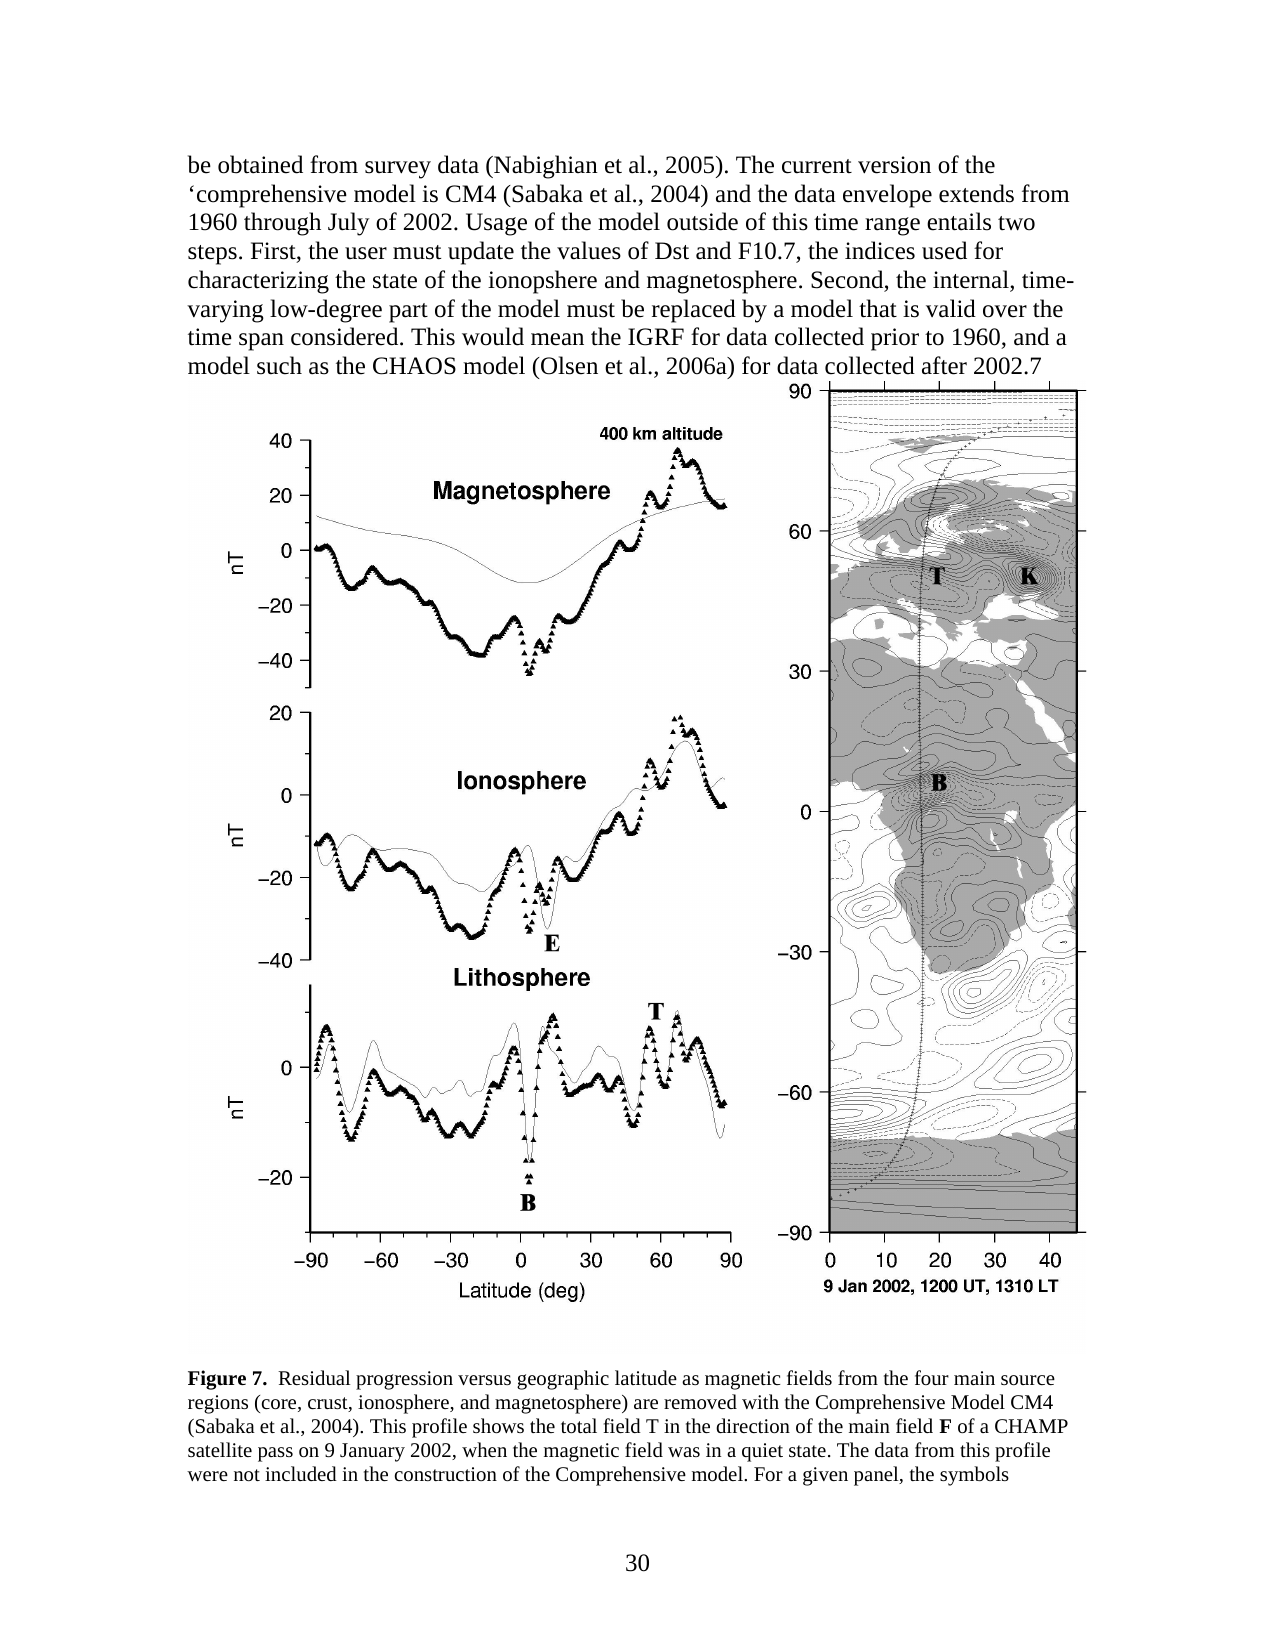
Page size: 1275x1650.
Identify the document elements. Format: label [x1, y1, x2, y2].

text [187, 1366, 1087, 1486]
text [187, 150, 1087, 380]
picture [187, 380, 1087, 1354]
